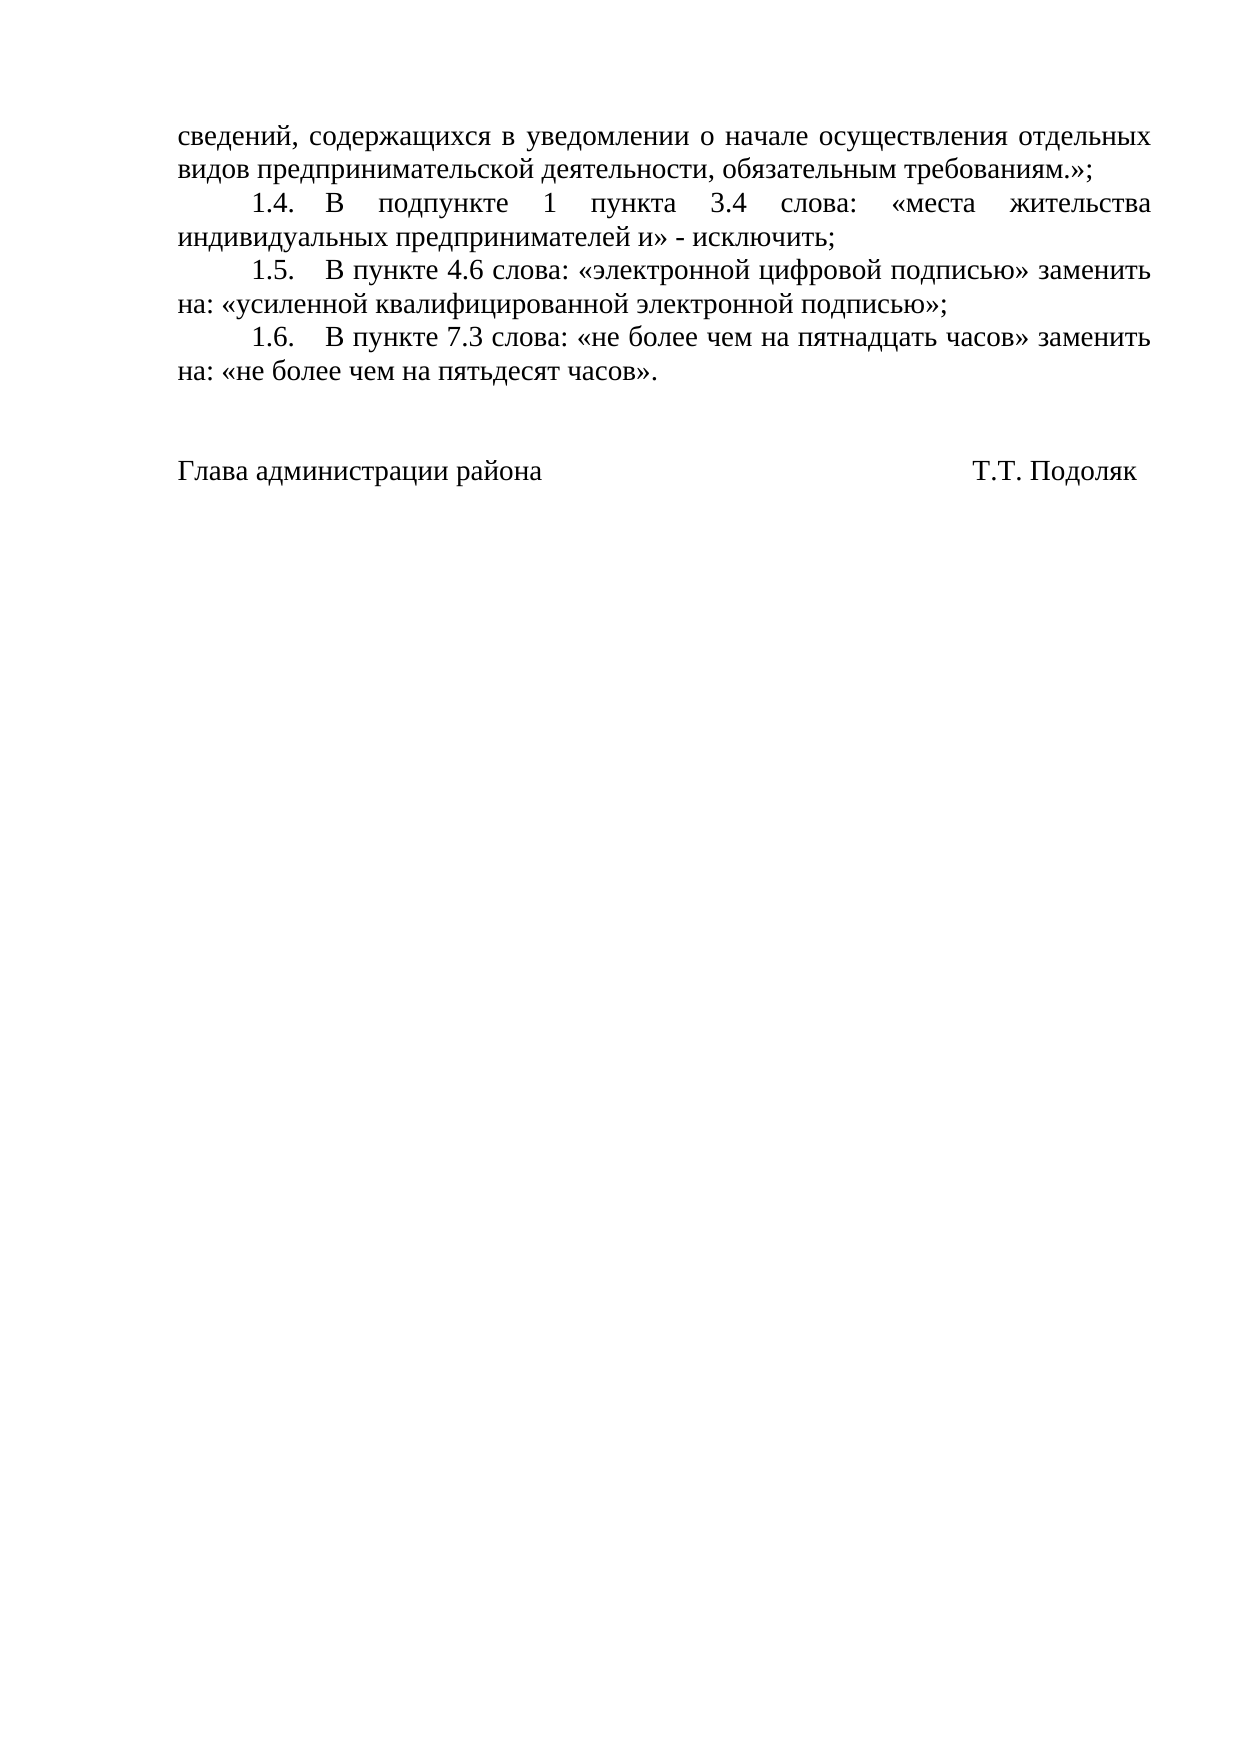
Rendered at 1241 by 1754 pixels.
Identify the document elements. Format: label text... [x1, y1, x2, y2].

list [177, 118, 1152, 185]
list В пункте 4.6 слова: «электронной цифровой подписью» заменить на: «усиленной квалифицированной электронной подписью»; [177, 252, 1152, 319]
list В подпункте 1 пункта 3.4 слова: «места жительства индивидуальных предпринимателей и» - исключить; [177, 185, 1152, 252]
text Глава администрации района Т.Т. Подоляк [177, 453, 1152, 487]
list В пункте 7.3 слова: «не более чем на пятнадцать часов» заменить на: «не более чем на пятьдесят часов». [177, 319, 1152, 386]
